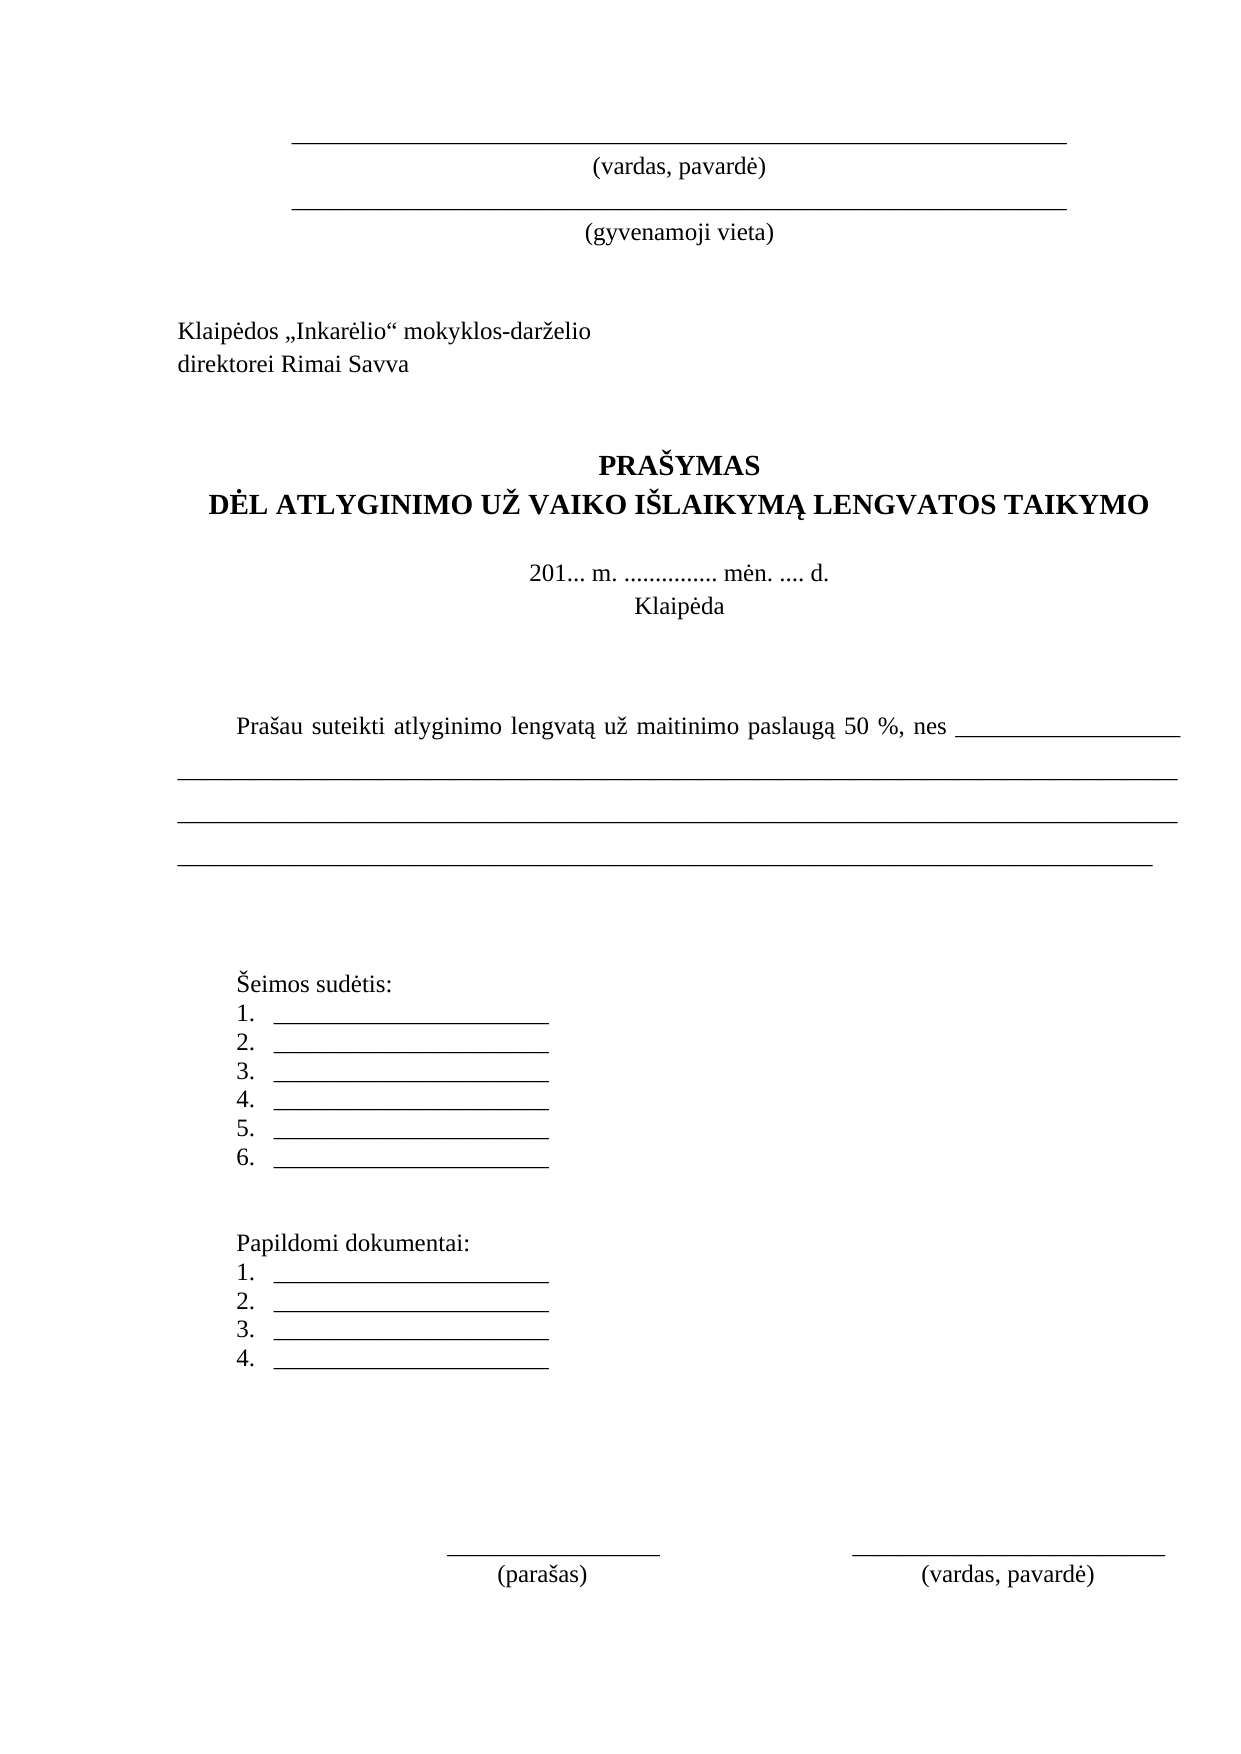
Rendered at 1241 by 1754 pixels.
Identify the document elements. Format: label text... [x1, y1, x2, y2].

text PRAŠYMAS [177, 448, 1181, 482]
list ______________________ [236, 1027, 1181, 1056]
text _________________ _________________________ [447, 1530, 1181, 1559]
text ______________________________________________________________ [177, 184, 1181, 213]
list ______________________ [236, 1113, 1181, 1142]
list ______________________ [236, 1257, 1181, 1286]
list ______________________ [236, 1056, 1181, 1084]
text Šeimos sudėtis: [177, 969, 1181, 998]
text ______________________________________________________________ [177, 118, 1181, 147]
list ______________________ [236, 1286, 1181, 1314]
text Prašau suteikti atlyginimo lengvatą už maitinimo paslaugą 50 %, nes __________________ ______________________________________________________________________________________________________________________________________________________________________________________________________________________________________________ [177, 711, 1181, 869]
list ______________________ [236, 998, 1181, 1027]
text Klaipėdos „Inkarėlio“ mokyklos-darželio [177, 316, 1181, 345]
text DĖL ATLYGINIMO UŽ VAIKO IŠLAIKYMĄ LENGVATOS TAIKYMO [177, 487, 1181, 520]
text (gyvenamoji vieta) [177, 217, 1181, 246]
text direktorei Rimai Savva [177, 349, 1181, 378]
list ______________________ [236, 1343, 1181, 1372]
text (vardas, pavardė) [177, 151, 1181, 180]
text Papildomi dokumentai: [177, 1228, 1181, 1257]
list ______________________ [236, 1314, 1181, 1343]
text (parašas) (vardas, pavardė) [447, 1559, 1181, 1588]
text Klaipėda [177, 591, 1181, 620]
text 201... m. ............... mėn. .... d. [177, 558, 1181, 587]
list ______________________ [236, 1142, 1181, 1171]
list ______________________ [236, 1084, 1181, 1113]
